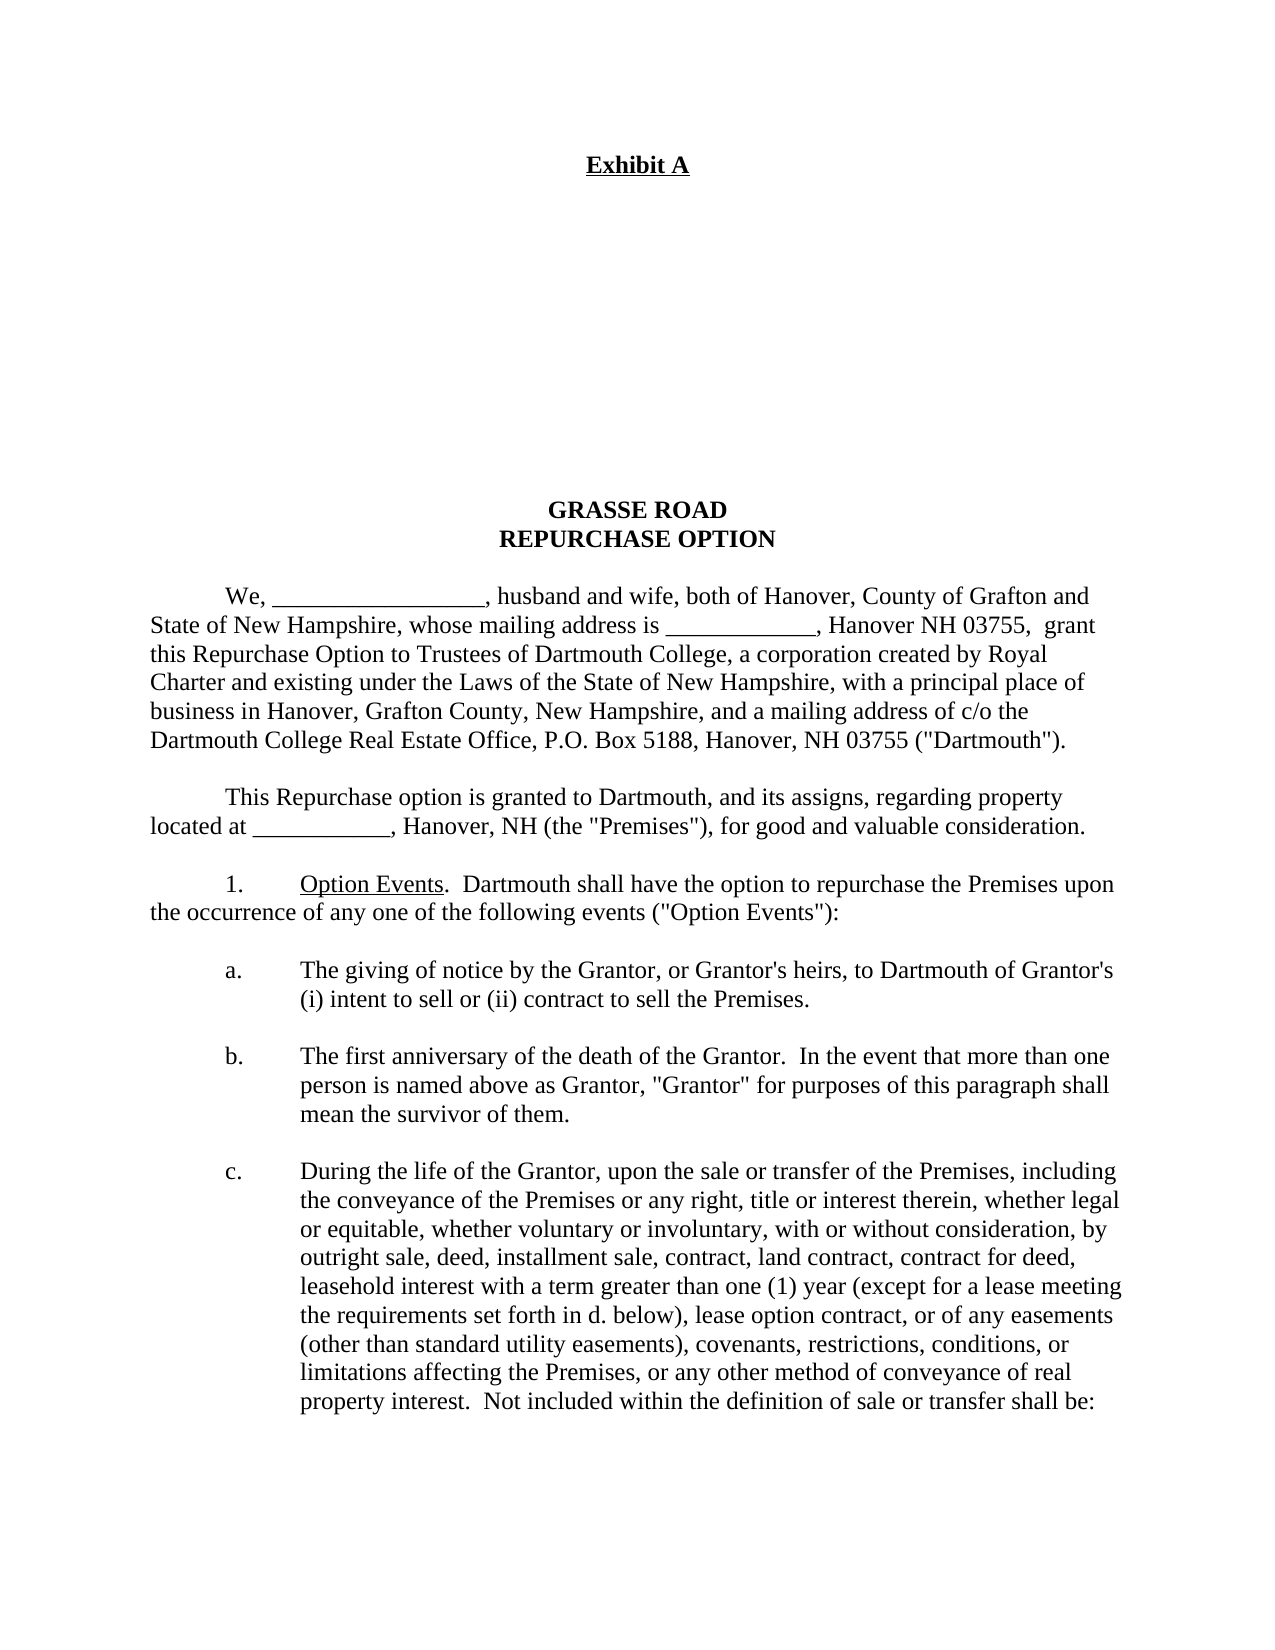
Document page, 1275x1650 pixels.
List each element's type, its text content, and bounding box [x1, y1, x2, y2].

text b. The first anniversary of the death of the Grantor. In the event that more than one person is named above as Grantor, "Grantor" for purposes of this paragraph shall mean the survivor of them. [225, 1041, 1125, 1127]
text Exhibit A [150, 150, 1125, 179]
text This Repurchase option is granted to Dartmouth, and its assigns, regarding property located at ___________, Hanover, NH (the "Premises"), for good and valuable consideration. [150, 782, 1125, 840]
text We, _________________, husband and wife, both of Hanover, County of Grafton and State of New Hampshire, whose mailing address is ____________, Hanover NH 03755, grant this Repurchase Option to Trustees of Dartmouth College, a corporation created by Royal Charter and existing under the Laws of the State of New Hampshire, with a principal place of business in Hanover, Grafton County, New Hampshire, and a mailing address of c/o the Dartmouth College Real Estate Office, P.O. Box 5188, Hanover, NH 03755 ("Dartmouth"). [150, 581, 1125, 754]
text REPURCHASE OPTION [150, 524, 1125, 552]
text a. The giving of notice by the Grantor, or Grantor's heirs, to Dartmouth of Grantor's (i) intent to sell or (ii) contract to sell the Premises. [225, 955, 1125, 1012]
text 1. Option Events. shall have the option to repurchase the Premises upon the occurrence of any one of the following events ("Option Events"): [150, 869, 1125, 926]
text c. During the life of the Grantor, upon the sale or transfer of the Premises, including the conveyance of the Premises or any right, title or interest therein, whether legal or equitable, whether voluntary or involuntary, with or without consideration, by outright sale, deed, installment sale, contract, land contract, contract for deed, leasehold interest with a term greater than one (1) year (except for a lease meeting the requirements set forth in d. below), lease option contract, or of any easements (other than standard utility easements), covenants, restrictions, conditions, or limitations affecting the Premises, or any other method of conveyance of real property interest. Not included within the definition of sale or transfer shall be: [225, 1156, 1125, 1415]
